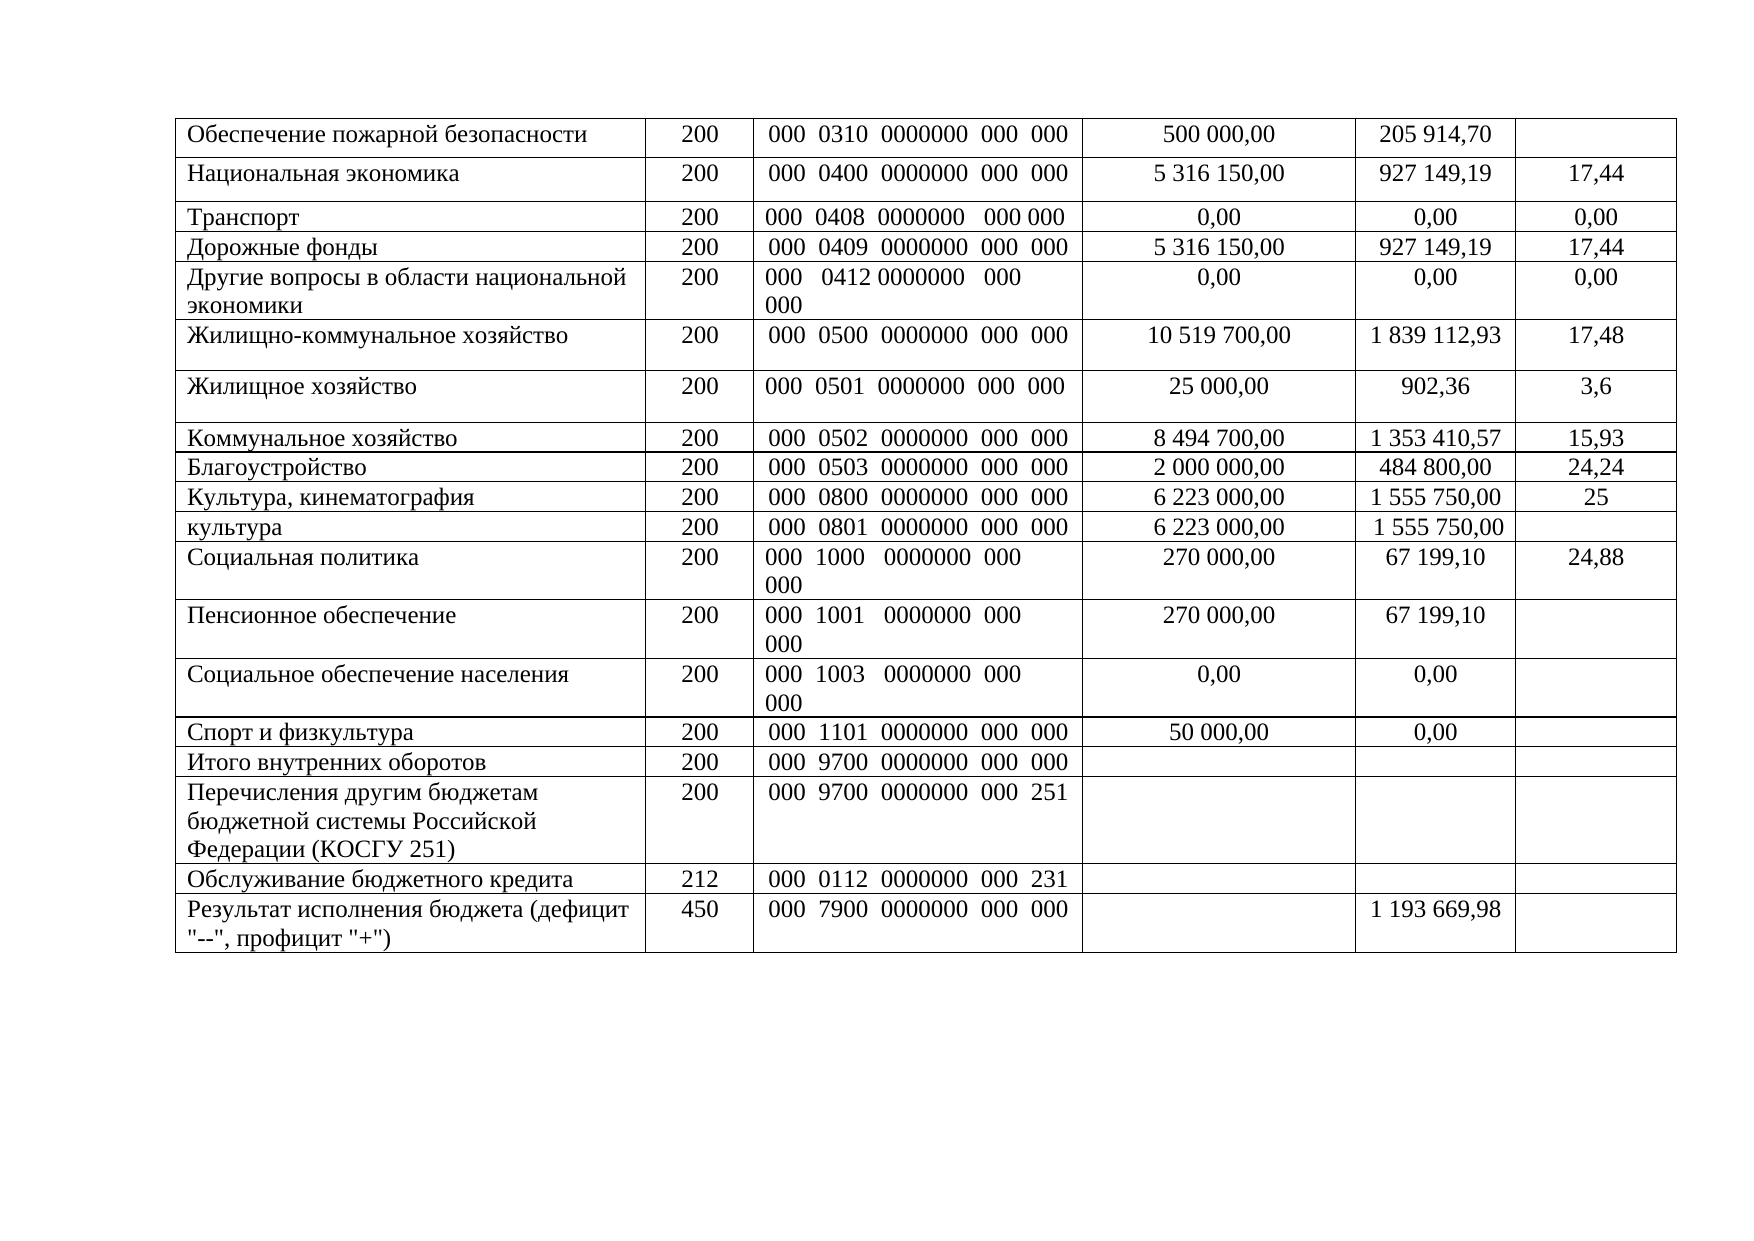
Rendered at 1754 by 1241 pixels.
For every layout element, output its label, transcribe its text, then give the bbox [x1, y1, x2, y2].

table_cell 212 [646, 864, 753, 893]
table_cell 000 0412 0000000 000 000 [754, 262, 1082, 319]
table_cell 1 353 410,57 [1356, 423, 1515, 451]
table_cell 0,00 [1356, 659, 1515, 716]
table_cell 000 0400 0000000 000 000 [754, 158, 1082, 201]
table_cell 200 [646, 320, 753, 370]
table_cell [1356, 747, 1515, 776]
table_cell культура [176, 512, 645, 541]
table_cell 000 1000 0000000 000 000 [754, 542, 1082, 599]
table_cell 50 000,00 [1083, 718, 1355, 746]
table_cell 2 000 000,00 [1083, 453, 1355, 481]
table_cell Перечисления другим бюджетам бюджетной системы Российской Федерации (КОСГУ 251) [176, 777, 645, 863]
table_cell 15,93 [1516, 423, 1676, 451]
table_cell Спорт и физкультура [176, 718, 645, 746]
table_cell 6 223 000,00 [1083, 482, 1355, 511]
table_cell 000 0503 0000000 000 000 [754, 453, 1082, 481]
table_cell Социальная политика [176, 542, 645, 599]
table_cell 5 316 150,00 [1083, 158, 1355, 201]
table_cell Жилищное хозяйство [176, 371, 645, 422]
table_cell [1516, 512, 1676, 541]
table_cell 17,44 [1516, 158, 1676, 201]
table_cell 24,24 [1516, 453, 1676, 481]
table_cell 3,6 [1516, 371, 1676, 422]
table_cell 000 0408 0000000 000 000 [754, 202, 1082, 231]
table_cell 0,00 [1516, 202, 1676, 231]
table_cell 200 [646, 119, 753, 157]
table_cell 500 000,00 [1083, 119, 1355, 157]
table_cell 000 1001 0000000 000 000 [754, 600, 1082, 658]
table_cell [1356, 777, 1515, 863]
table_cell 1 193 669,98 [1356, 894, 1515, 952]
table_cell Обслуживание бюджетного кредита [176, 864, 645, 893]
table_cell 484 800,00 [1356, 453, 1515, 481]
table_cell 000 1003 0000000 000 000 [754, 659, 1082, 716]
table_cell 000 9700 0000000 000 251 [754, 777, 1082, 863]
table_cell 24,88 [1516, 542, 1676, 599]
table_cell Коммунальное хозяйство [176, 423, 645, 451]
table_cell 25 [1516, 482, 1676, 511]
table_cell 000 0310 0000000 000 000 [754, 119, 1082, 157]
table_cell 927 149,19 [1356, 232, 1515, 261]
table_cell [1516, 119, 1676, 157]
table_cell 200 [646, 659, 753, 716]
table_cell [1516, 718, 1676, 746]
table_cell 1 839 112,93 [1356, 320, 1515, 370]
table_cell [1083, 894, 1355, 952]
table_cell [1516, 864, 1676, 893]
table_cell 5 316 150,00 [1083, 232, 1355, 261]
table_cell 450 [646, 894, 753, 952]
table_cell 0,00 [1083, 659, 1355, 716]
table_cell 67 199,10 [1356, 542, 1515, 599]
table_cell Итого внутренних оборотов [176, 747, 645, 776]
table_cell 17,48 [1516, 320, 1676, 370]
table_cell 17,44 [1516, 232, 1676, 261]
table_cell 67 199,10 [1356, 600, 1515, 658]
table_cell 0,00 [1356, 262, 1515, 319]
table_cell [1356, 864, 1515, 893]
table_cell 000 0502 0000000 000 000 [754, 423, 1082, 451]
table_cell 6 223 000,00 [1083, 512, 1355, 541]
table_cell Благоустройство [176, 453, 645, 481]
table_cell [1516, 659, 1676, 716]
table_cell 200 [646, 262, 753, 319]
table_cell Социальное обеспечение населения [176, 659, 645, 716]
table_cell 270 000,00 [1083, 542, 1355, 599]
table_cell 0,00 [1516, 262, 1676, 319]
table_cell [1083, 864, 1355, 893]
table_cell 927 149,19 [1356, 158, 1515, 201]
table_cell [1083, 777, 1355, 863]
table_cell [1083, 747, 1355, 776]
table_cell 000 0801 0000000 000 000 [754, 512, 1082, 541]
table_cell Жилищно-коммунальное хозяйство [176, 320, 645, 370]
table_cell Обеспечение пожарной безопасности [176, 119, 645, 157]
table_cell 000 0500 0000000 000 000 [754, 320, 1082, 370]
table_cell Культура, кинематография [176, 482, 645, 511]
table_cell 1 555 750,00 [1356, 482, 1515, 511]
table_cell Национальная экономика [176, 158, 645, 201]
table_cell 0,00 [1356, 718, 1515, 746]
table_cell 000 0112 0000000 000 231 [754, 864, 1082, 893]
table_cell 000 1101 0000000 000 000 [754, 718, 1082, 746]
table_cell 200 [646, 158, 753, 201]
table_cell 0,00 [1356, 202, 1515, 231]
table_cell 200 [646, 371, 753, 422]
table_cell 200 [646, 423, 753, 451]
table_cell 200 [646, 512, 753, 541]
table_cell [1516, 747, 1676, 776]
table_cell 8 494 700,00 [1083, 423, 1355, 451]
table_cell [1516, 600, 1676, 658]
table_cell 200 [646, 232, 753, 261]
table_cell Дорожные фонды [176, 232, 645, 261]
table_cell 000 0501 0000000 000 000 [754, 371, 1082, 422]
table_cell [1516, 894, 1676, 952]
table_cell 200 [646, 202, 753, 231]
table_cell 000 7900 0000000 000 000 [754, 894, 1082, 952]
table_cell 200 [646, 453, 753, 481]
table_cell 205 914,70 [1356, 119, 1515, 157]
table_cell 0,00 [1083, 262, 1355, 319]
table_cell Пенсионное обеспечение [176, 600, 645, 658]
table_cell 000 9700 0000000 000 000 [754, 747, 1082, 776]
table_cell 0,00 [1083, 202, 1355, 231]
table_cell 000 0409 0000000 000 000 [754, 232, 1082, 261]
table_cell 10 519 700,00 [1083, 320, 1355, 370]
table_cell 200 [646, 482, 753, 511]
table_cell Другие вопросы в области национальной экономики [176, 262, 645, 319]
table_cell 200 [646, 600, 753, 658]
table_cell Транспорт [176, 202, 645, 231]
table_cell Результат исполнения бюджета (дефицит "--", профицит "+") [176, 894, 645, 952]
table_cell 902,36 [1356, 371, 1515, 422]
table_cell 200 [646, 718, 753, 746]
table_cell 200 [646, 542, 753, 599]
table_cell 200 [646, 747, 753, 776]
table_cell 000 0800 0000000 000 000 [754, 482, 1082, 511]
table_cell [1516, 777, 1676, 863]
table_cell 25 000,00 [1083, 371, 1355, 422]
table_cell 270 000,00 [1083, 600, 1355, 658]
table_cell 1 555 750,00 [1356, 512, 1515, 541]
table_cell 200 [646, 777, 753, 863]
